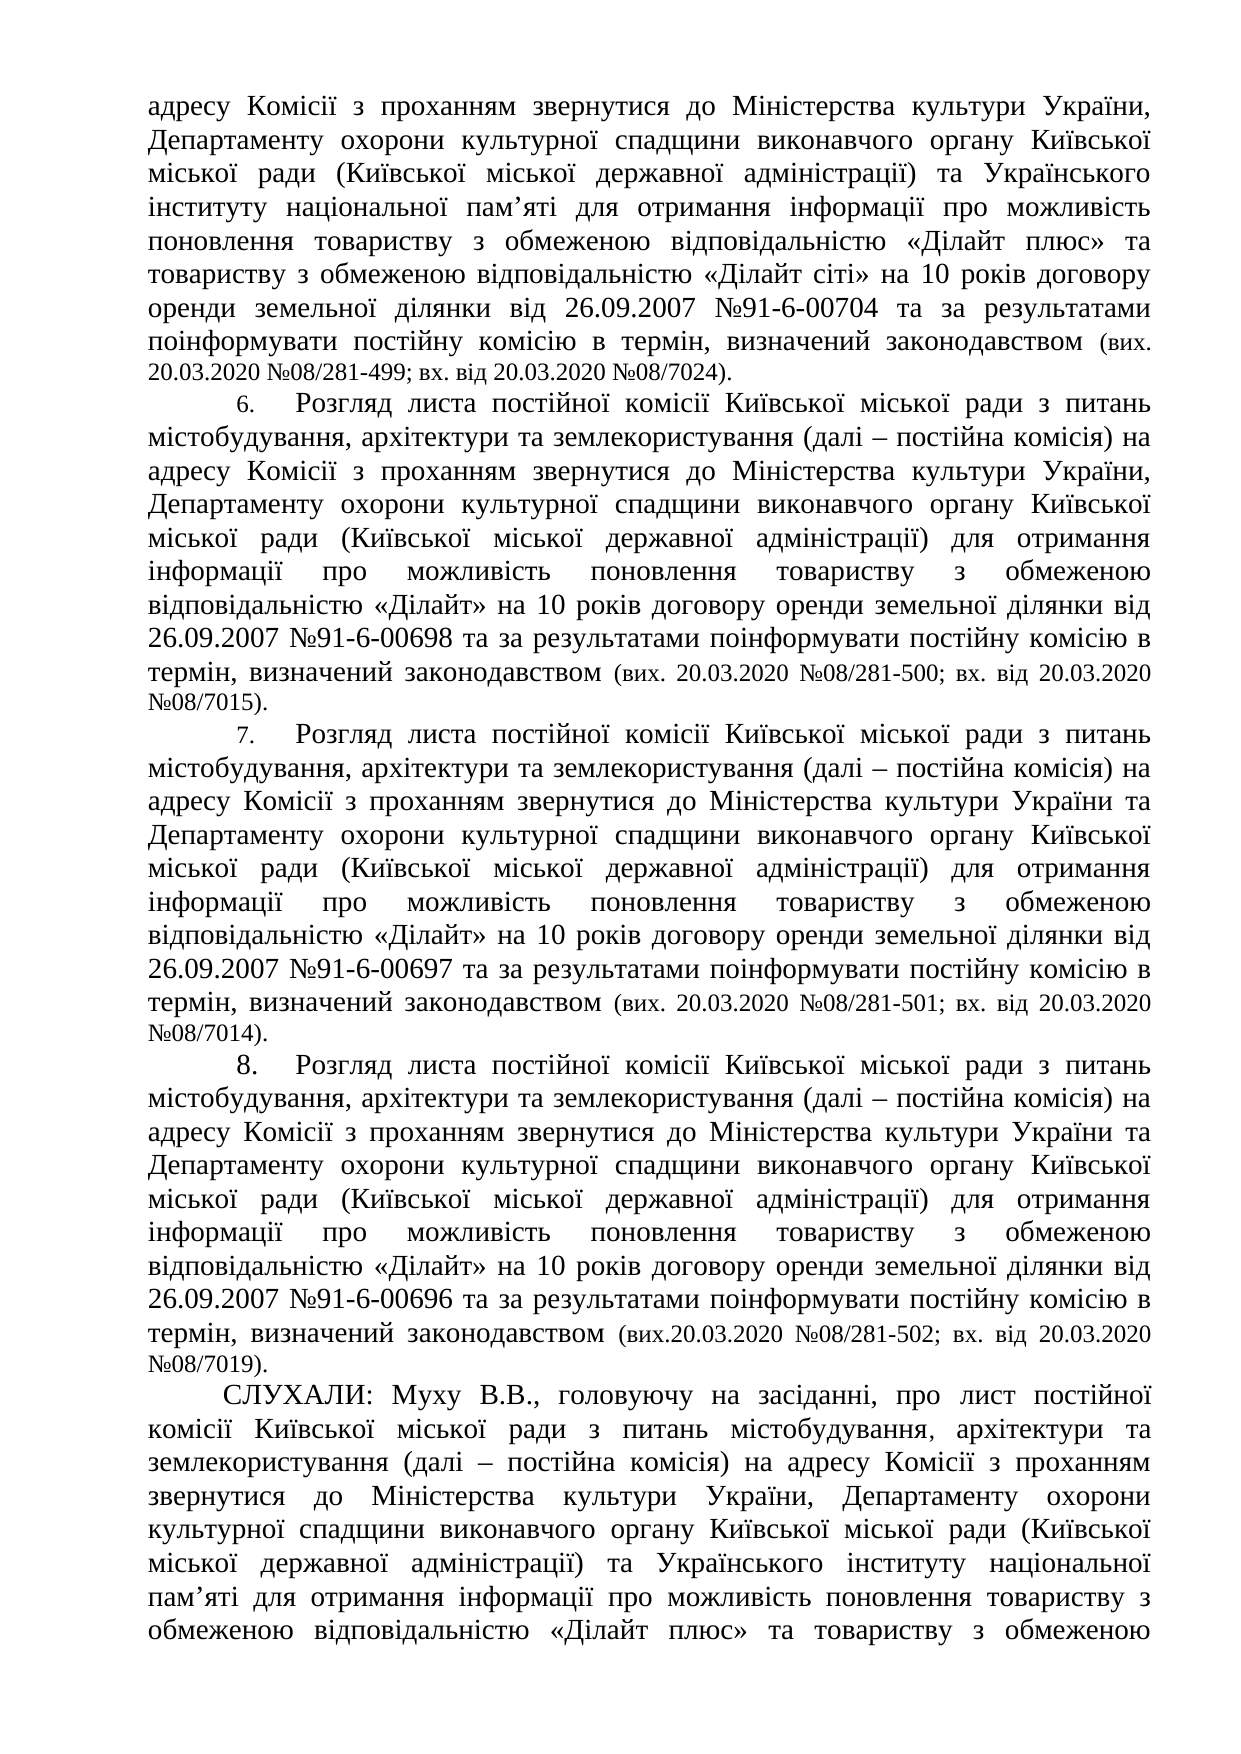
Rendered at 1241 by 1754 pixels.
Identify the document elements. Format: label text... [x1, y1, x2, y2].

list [148, 88, 1152, 386]
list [148, 1377, 1152, 1646]
list Розгляд листа постійної комісії Київської міської ради з питань містобудування, архітектури та землекористування (далі – постійна комісія) на адресу Комісії з проханням звернутися до Міністерства культури України та Департаменту охорони культурної спадщини виконавчого органу Київської міської ради (Київської міської державної адміністрації) для отримання інформації про можливість поновлення товариству з обмеженою відповідальністю «Ділайт» на 10 років договору оренди земельної ділянки від 26.09.2007 №91-6-00696 та за результатами поінформувати постійну комісію в термін, визначений законодавством (вих.20.03.2020 №08/281-502; вх. від 20.03.2020 №08/7019). [148, 1047, 1152, 1377]
list Розгляд листа постійної комісії Київської міської ради з питань містобудування, архітектури та землекористування (далі – постійна комісія) на адресу Комісії з проханням звернутися до Міністерства культури України, Департаменту охорони культурної спадщини виконавчого органу Київської міської ради (Київської міської державної адміністрації) для отримання інформації про можливість поновлення товариству з обмеженою відповідальністю «Ділайт» на 10 років договору оренди земельної ділянки від 26.09.2007 №91-6-00698 та за результатами поінформувати постійну комісію в термін, визначений законодавством (вих. 20.03.2020 №08/281-500; вх. від 20.03.2020 №08/7015). [148, 386, 1152, 716]
list Розгляд листа постійної комісії Київської міської ради з питань містобудування, архітектури та землекористування (далі – постійна комісія) на адресу Комісії з проханням звернутися до Міністерства культури України та Департаменту охорони культурної спадщини виконавчого органу Київської міської ради (Київської міської державної адміністрації) для отримання інформації про можливість поновлення товариству з обмеженою відповідальністю «Ділайт» на 10 років договору оренди земельної ділянки від 26.09.2007 №91-6-00697 та за результатами поінформувати постійну комісію в термін, визначений законодавством (вих. 20.03.2020 №08/281-501; вх. від 20.03.2020 №08/7014). [148, 716, 1152, 1047]
